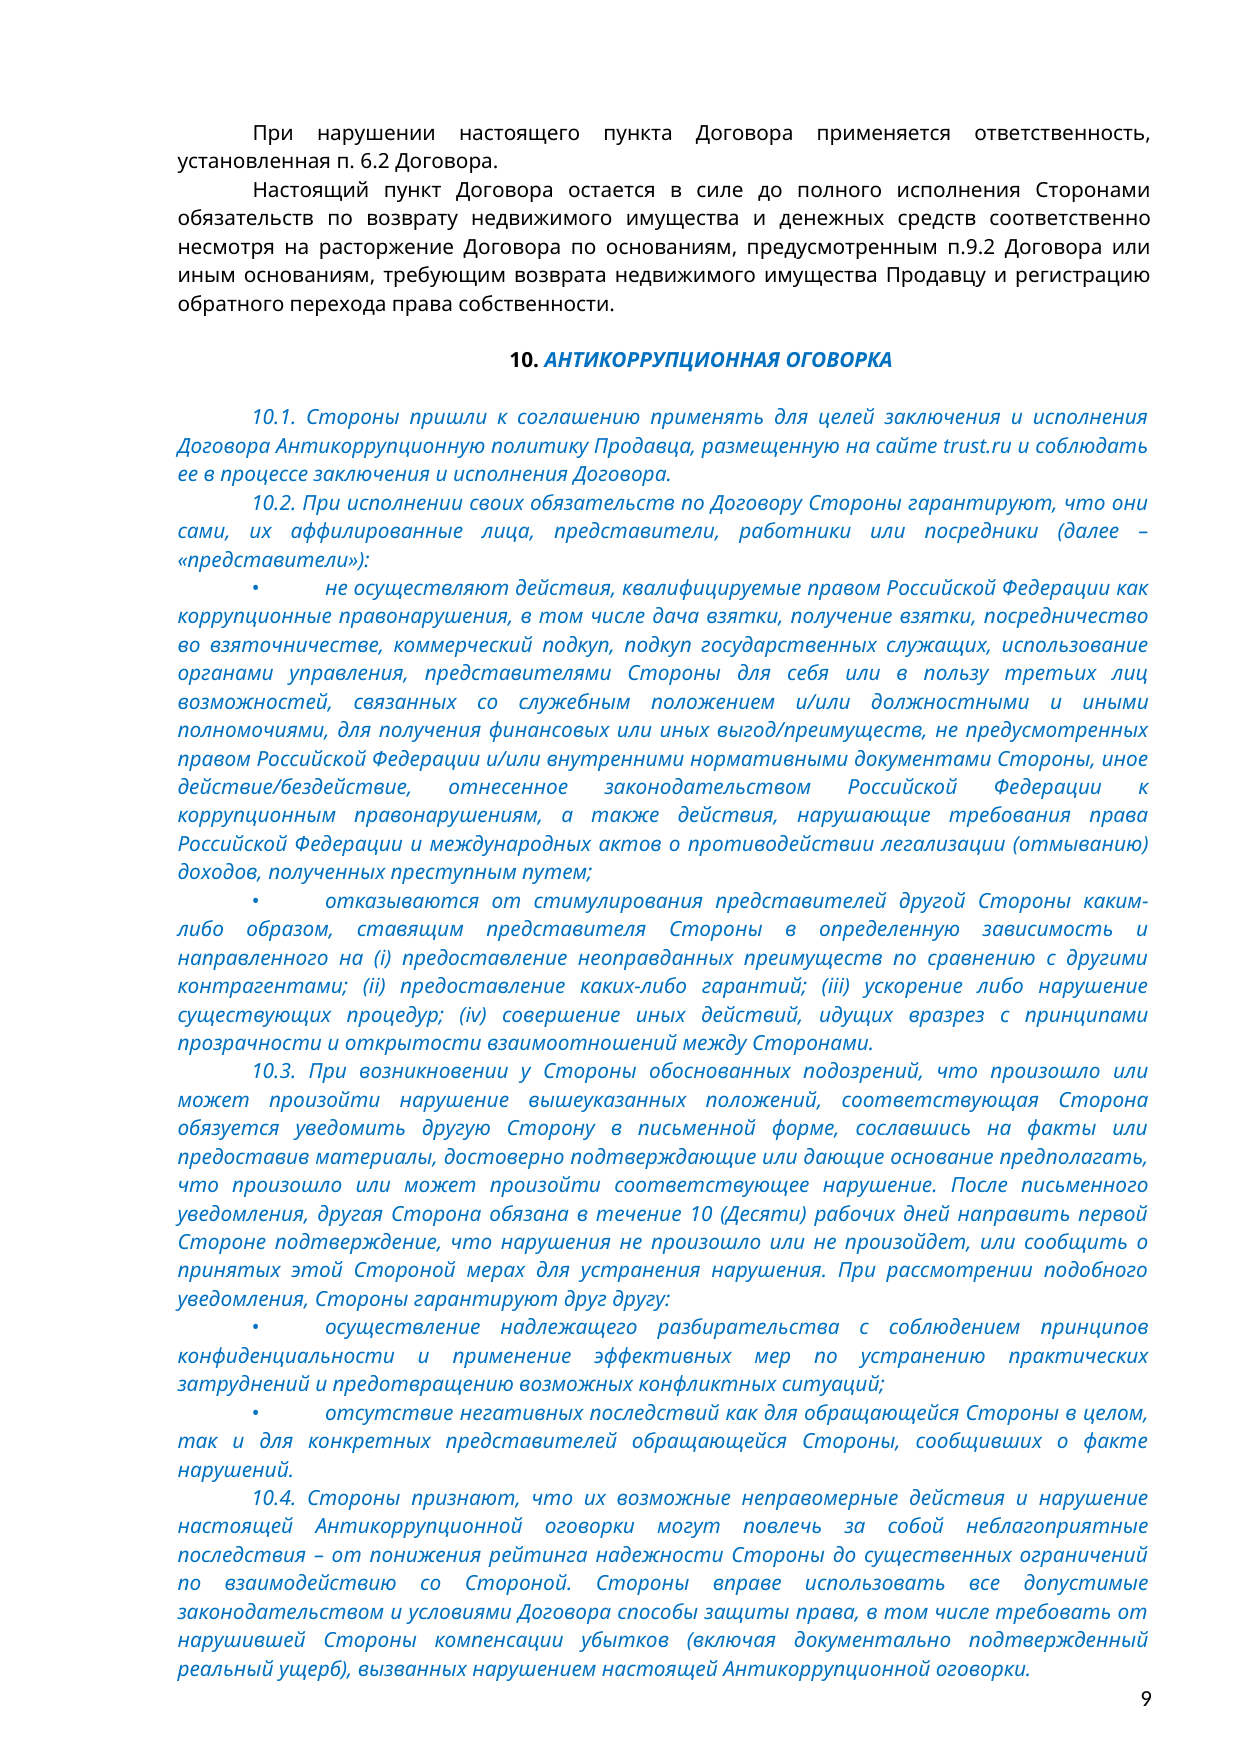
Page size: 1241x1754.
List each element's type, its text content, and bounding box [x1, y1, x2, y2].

text 10.1. Стороны пришли к соглашению применять для целей заключения и исполнения Договора Антикоррупционную политику Продавца, размещенную на сайте trust.ru и соблюдать ее в процессе заключения и исполнения Договора. [177, 402, 1152, 488]
text Настоящий пункт Договора остается в силе до полного исполнения Сторонами обязательств по возврату недвижимого имущества и денежных средств соответственно несмотря на расторжение Договора по основаниям, предусмотренным п.9.2 Договора или иным основаниям, требующим возврата недвижимого имущества Продавцу и регистрацию обратного перехода права собственности. [177, 175, 1152, 317]
text • отказываются от стимулирования представителей другой Стороны каким-либо образом, ставящим представителя Стороны в определенную зависимость и направленного на (i) предоставление неоправданных преимуществ по сравнению с другими контрагентами; (ii) предоставление каких-либо гарантий; (iii) ускорение либо нарушение существующих процедур; (iv) совершение иных действий, идущих вразрез с принципами прозрачности и открытости взаимоотношений между Сторонами. [177, 886, 1152, 1057]
text 10.4. Стороны признают, что их возможные неправомерные действия и нарушение настоящей Антикоррупционной оговорки могут повлечь за собой неблагоприятные последствия – от понижения рейтинга надежности Стороны до существенных ограничений по взаимодействию со Стороной. Стороны вправе использовать все допустимые законодательством и условиями Договора способы защиты права, в том числе требовать от нарушившей Стороны компенсации убытков (включая документально подтвержденный реальный ущерб), вызванных нарушением настоящей Антикоррупционной оговорки. [177, 1483, 1152, 1682]
text • отсутствие негативных последствий как для обращающейся Стороны в целом, так и для конкретных представителей обращающейся Стороны, сообщивших о факте нарушений. [177, 1398, 1152, 1483]
text 10.3. При возникновении у Стороны обоснованных подозрений, что произошло или может произойти нарушение вышеуказанных положений, соответствующая Сторона обязуется уведомить другую Сторону в письменной форме, сославшись на факты или предоставив материалы, достоверно подтверждающие или дающие основание предполагать, что произошло или может произойти соответствующее нарушение. После письменного уведомления, другая Сторона обязана в течение 10 (Десяти) рабочих дней направить первой Стороне подтверждение, что нарушения не произошло или не произойдет, или сообщить о принятых этой Стороной мерах для устранения нарушения. При рассмотрении подобного уведомления, Стороны гарантируют друг другу: [177, 1057, 1152, 1312]
text 10. АНТИКОРРУПЦИОННАЯ ОГОВОРКА [177, 346, 1152, 374]
text При нарушении настоящего пункта Договора применяется ответственность, установленная п. 6.2 Договора. [177, 118, 1152, 175]
text • осуществление надлежащего разбирательства с соблюдением принципов конфиденциальности и применение эффективных мер по устранению практических затруднений и предотвращению возможных конфликтных ситуаций; [177, 1312, 1152, 1398]
text • не осуществляют действия, квалифицируемые правом Российской Федерации как коррупционные правонарушения, в том числе дача взятки, получение взятки, посредничество во взяточничестве, коммерческий подкуп, подкуп государственных служащих, использование органами управления, представителями Стороны для себя или в пользу третьих лиц возможностей, связанных со служебным положением и/или должностными и иными полномочиями, для получения финансовых или иных выгод/преимуществ, не предусмотренных правом Российской Федерации и/или внутренними нормативными документами Стороны, иное действие/бездействие, отнесенное законодательством Российской Федерации к коррупционным правонарушениям, а также действия, нарушающие требования права Российской Федерации и международных актов о противодействии легализации (отмыванию) доходов, полученных преступным путем; [177, 573, 1152, 886]
text 10.2. При исполнении своих обязательств по Договору Стороны гарантируют, что они сами, их аффилированные лица, представители, работники или посредники (далее – «представители»): [177, 488, 1152, 573]
